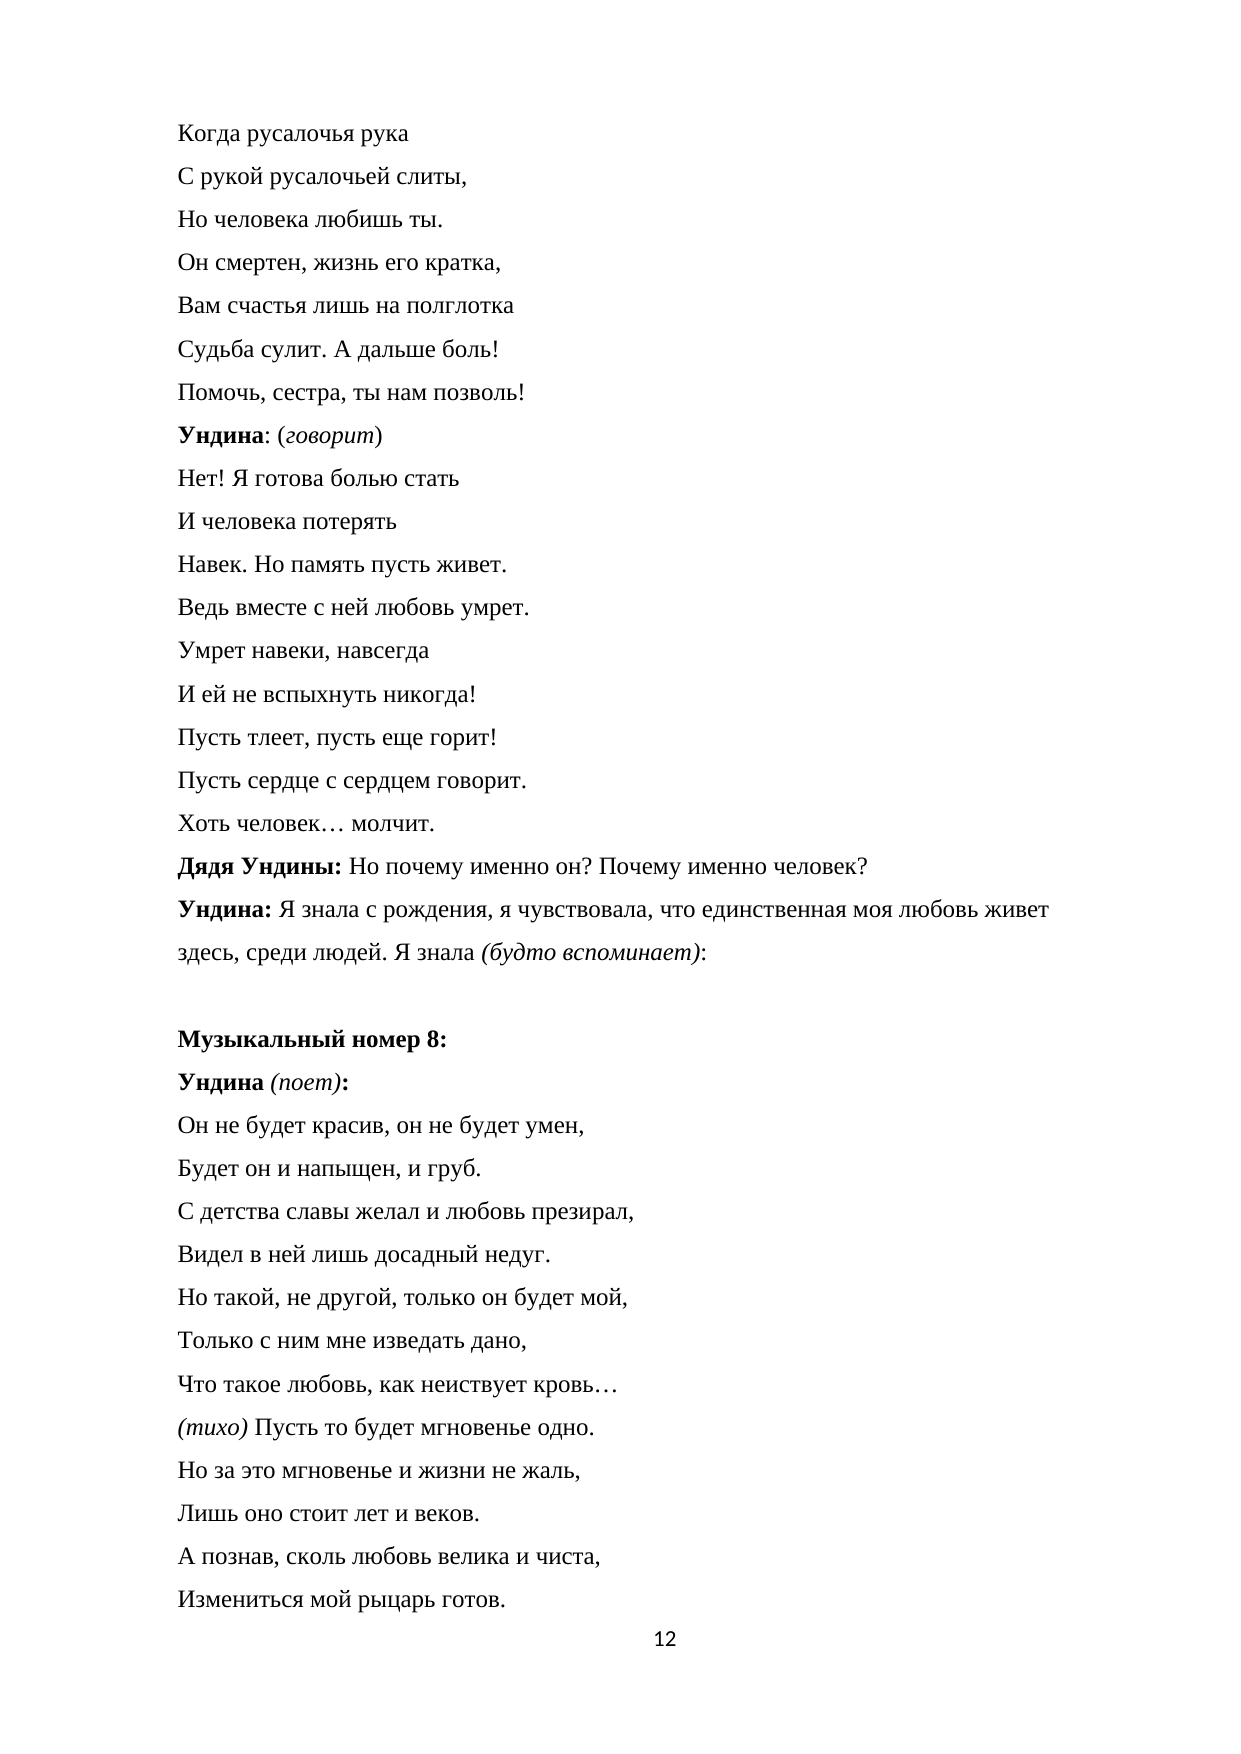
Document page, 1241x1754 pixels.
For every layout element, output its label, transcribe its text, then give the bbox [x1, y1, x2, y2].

text (тихо) Пусть то будет мгновенье одно. [177, 1412, 1069, 1441]
text Но такой, не другой, только он будет мой, [177, 1282, 1069, 1311]
text Видел в ней лишь досадный недуг. [177, 1239, 1069, 1268]
text Нет! Я готова болью стать [177, 463, 1069, 492]
text Помочь, сестра, ты нам позволь! [177, 377, 1069, 406]
text Вам счастья лишь на полглотка [177, 291, 1069, 319]
text Музыкальный номер 8: [177, 1024, 1069, 1052]
text Дядя Ундины: Но почему именно он? Почему именно человек? [177, 851, 1069, 880]
text Умрет навеки, навсегда [177, 636, 1069, 664]
text Когда русалочья рука [177, 118, 1069, 147]
text Измениться мой рыцарь готов. [177, 1584, 1069, 1613]
text Пусть сердце с сердцем говорит. [177, 765, 1069, 794]
text Ундина: Я знала с рождения, я чувствовала, что единственная моя любовь живет здесь, среди людей. Я знала (будто вспоминает): [177, 894, 1069, 966]
text Он не будет красив, он не будет умен, [177, 1110, 1069, 1139]
text Ведь вместе с ней любовь умрет. [177, 592, 1069, 621]
text Что такое любовь, как неиствует кровь… [177, 1369, 1069, 1397]
text Хоть человек… молчит. [177, 808, 1069, 837]
text Пусть тлеет, пусть еще горит! [177, 722, 1069, 751]
text И человека потерять [177, 506, 1069, 535]
text Ундина: (говорит) [177, 420, 1069, 449]
text Лишь оно стоит лет и веков. [177, 1498, 1069, 1527]
text Ундина (поет): [177, 1067, 1069, 1096]
text С рукой русалочьей слиты, [177, 161, 1069, 190]
text Только с ним мне изведать дано, [177, 1326, 1069, 1354]
text Но за это мгновенье и жизни не жаль, [177, 1455, 1069, 1484]
text И ей не вспыхнуть никогда! [177, 679, 1069, 707]
text С детства славы желал и любовь презирал, [177, 1196, 1069, 1225]
text Судьба сулит. А дальше боль! [177, 334, 1069, 362]
text Будет он и напыщен, и груб. [177, 1153, 1069, 1182]
text Он смертен, жизнь его кратка, [177, 247, 1069, 276]
text Навек. Но память пусть живет. [177, 549, 1069, 578]
text А познав, сколь любовь велика и чиста, [177, 1541, 1069, 1570]
text Но человека любишь ты. [177, 204, 1069, 233]
